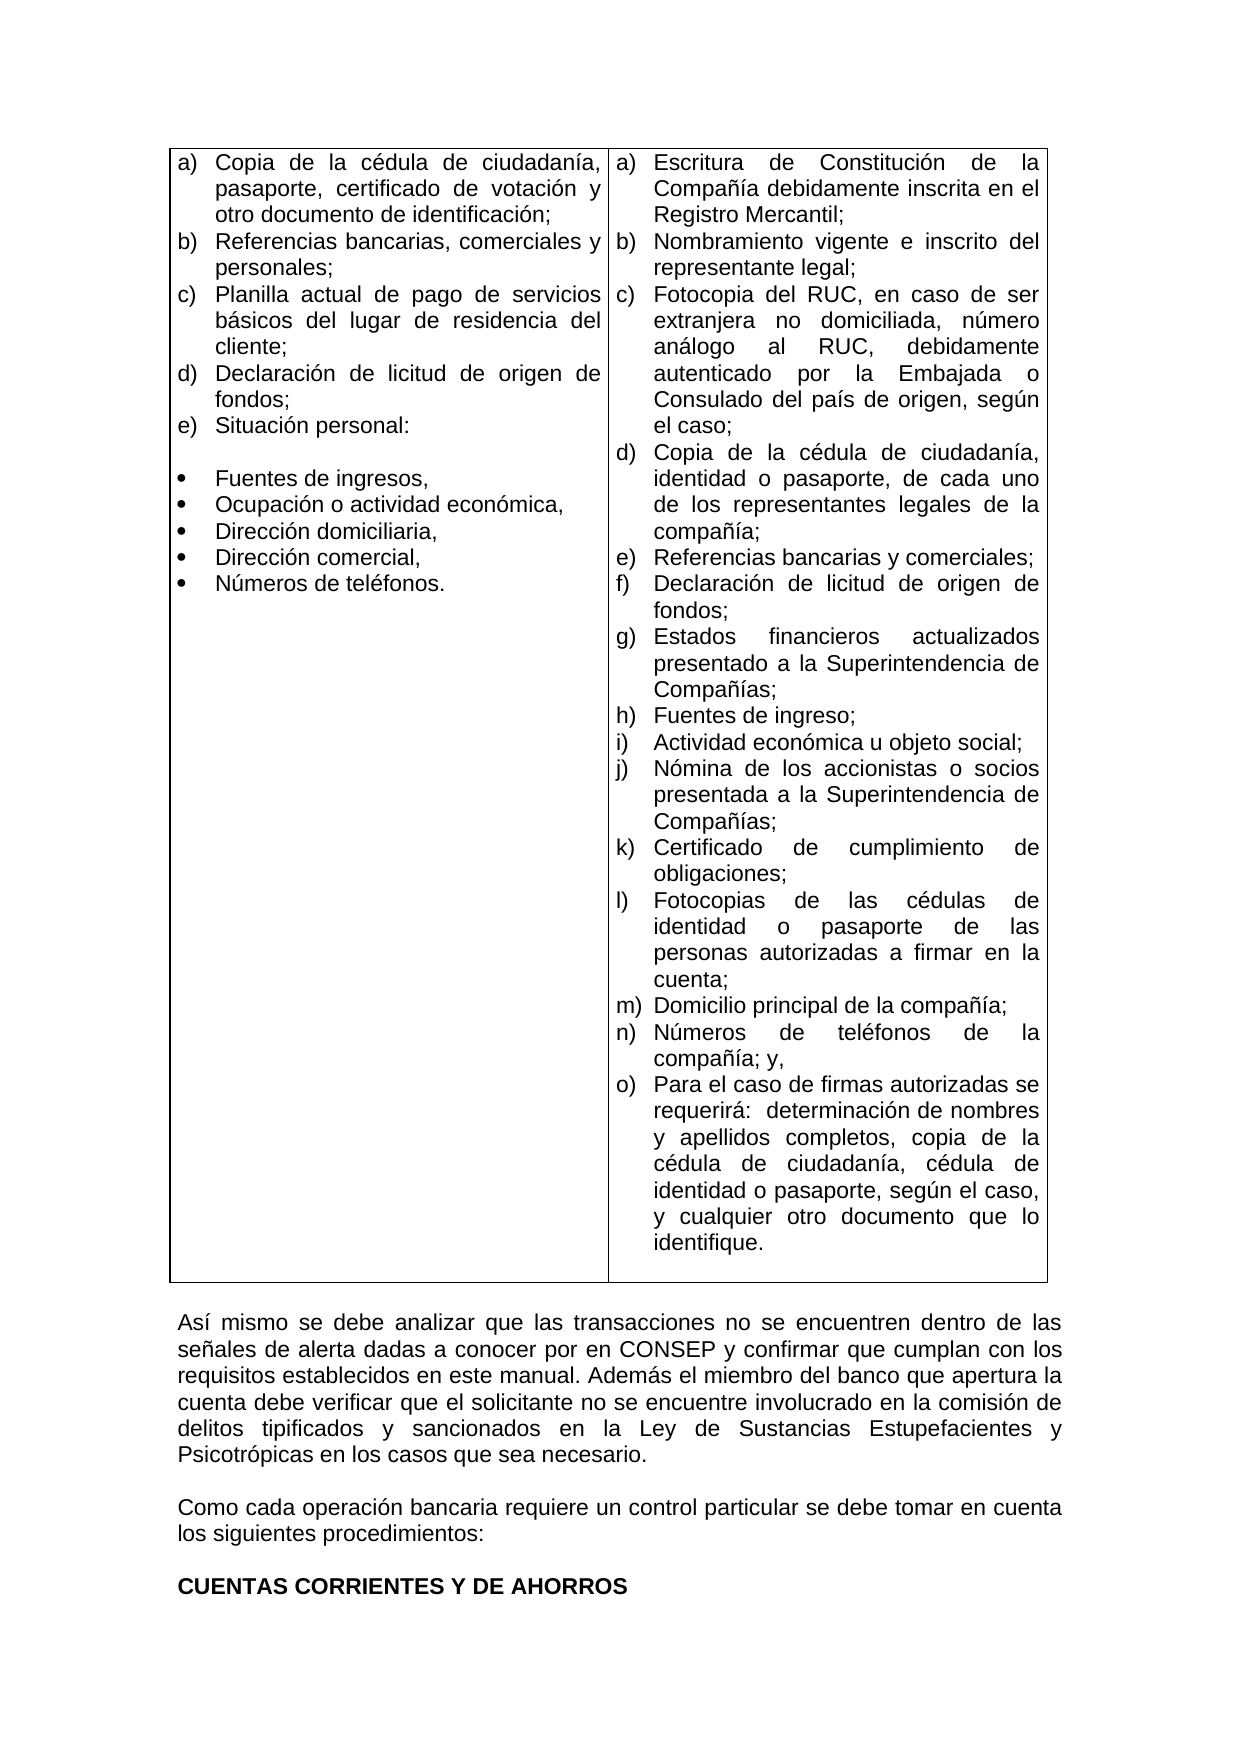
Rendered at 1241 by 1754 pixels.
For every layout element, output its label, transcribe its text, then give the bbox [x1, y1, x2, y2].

text Como cada operación bancaria requiere un control particular se debe tomar en cuenta los siguientes procedimientos: [177, 1494, 1063, 1547]
text Así mismo se debe analizar que las transacciones no se encuentren dentro de las señales de alerta dadas a conocer por en CONSEP y confirmar que cumplan con los requisitos establecidos en este manual. Además el miembro del banco que apertura la cuenta debe verificar que el solicitante no se encuentre involucrado en la comisión de delitos tipificados y sancionados en la Ley de Sustancias Estupefacientes y Psicotrópicas en los casos que sea necesario. [177, 1309, 1063, 1467]
text CUENTAS CORRIENTES Y DE AHORROS [177, 1573, 1063, 1599]
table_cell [171, 149, 608, 1282]
